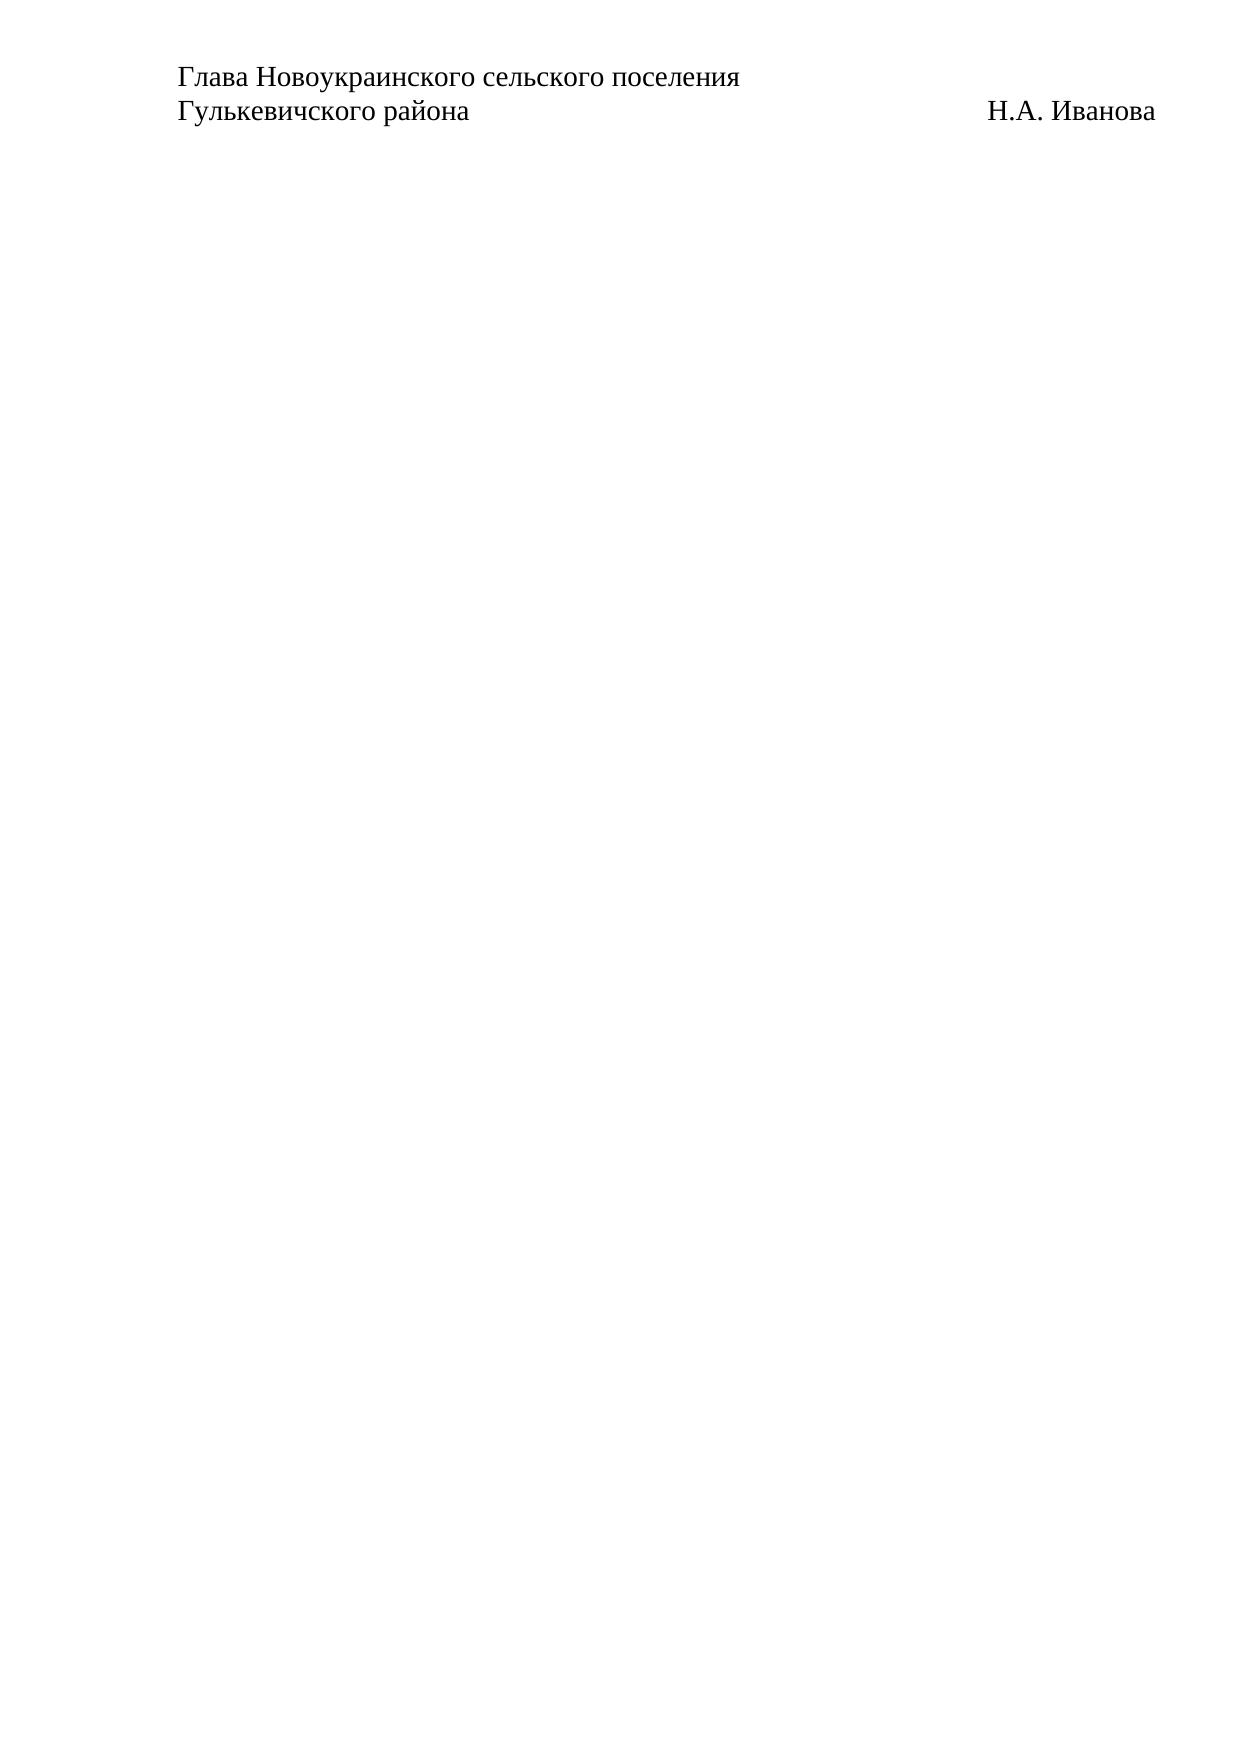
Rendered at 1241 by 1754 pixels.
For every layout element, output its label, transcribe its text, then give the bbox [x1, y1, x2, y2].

text Гулькевичского района Н.А. Иванова [177, 93, 1181, 126]
text Глава Новоукраинского сельского поселения [177, 59, 1181, 93]
